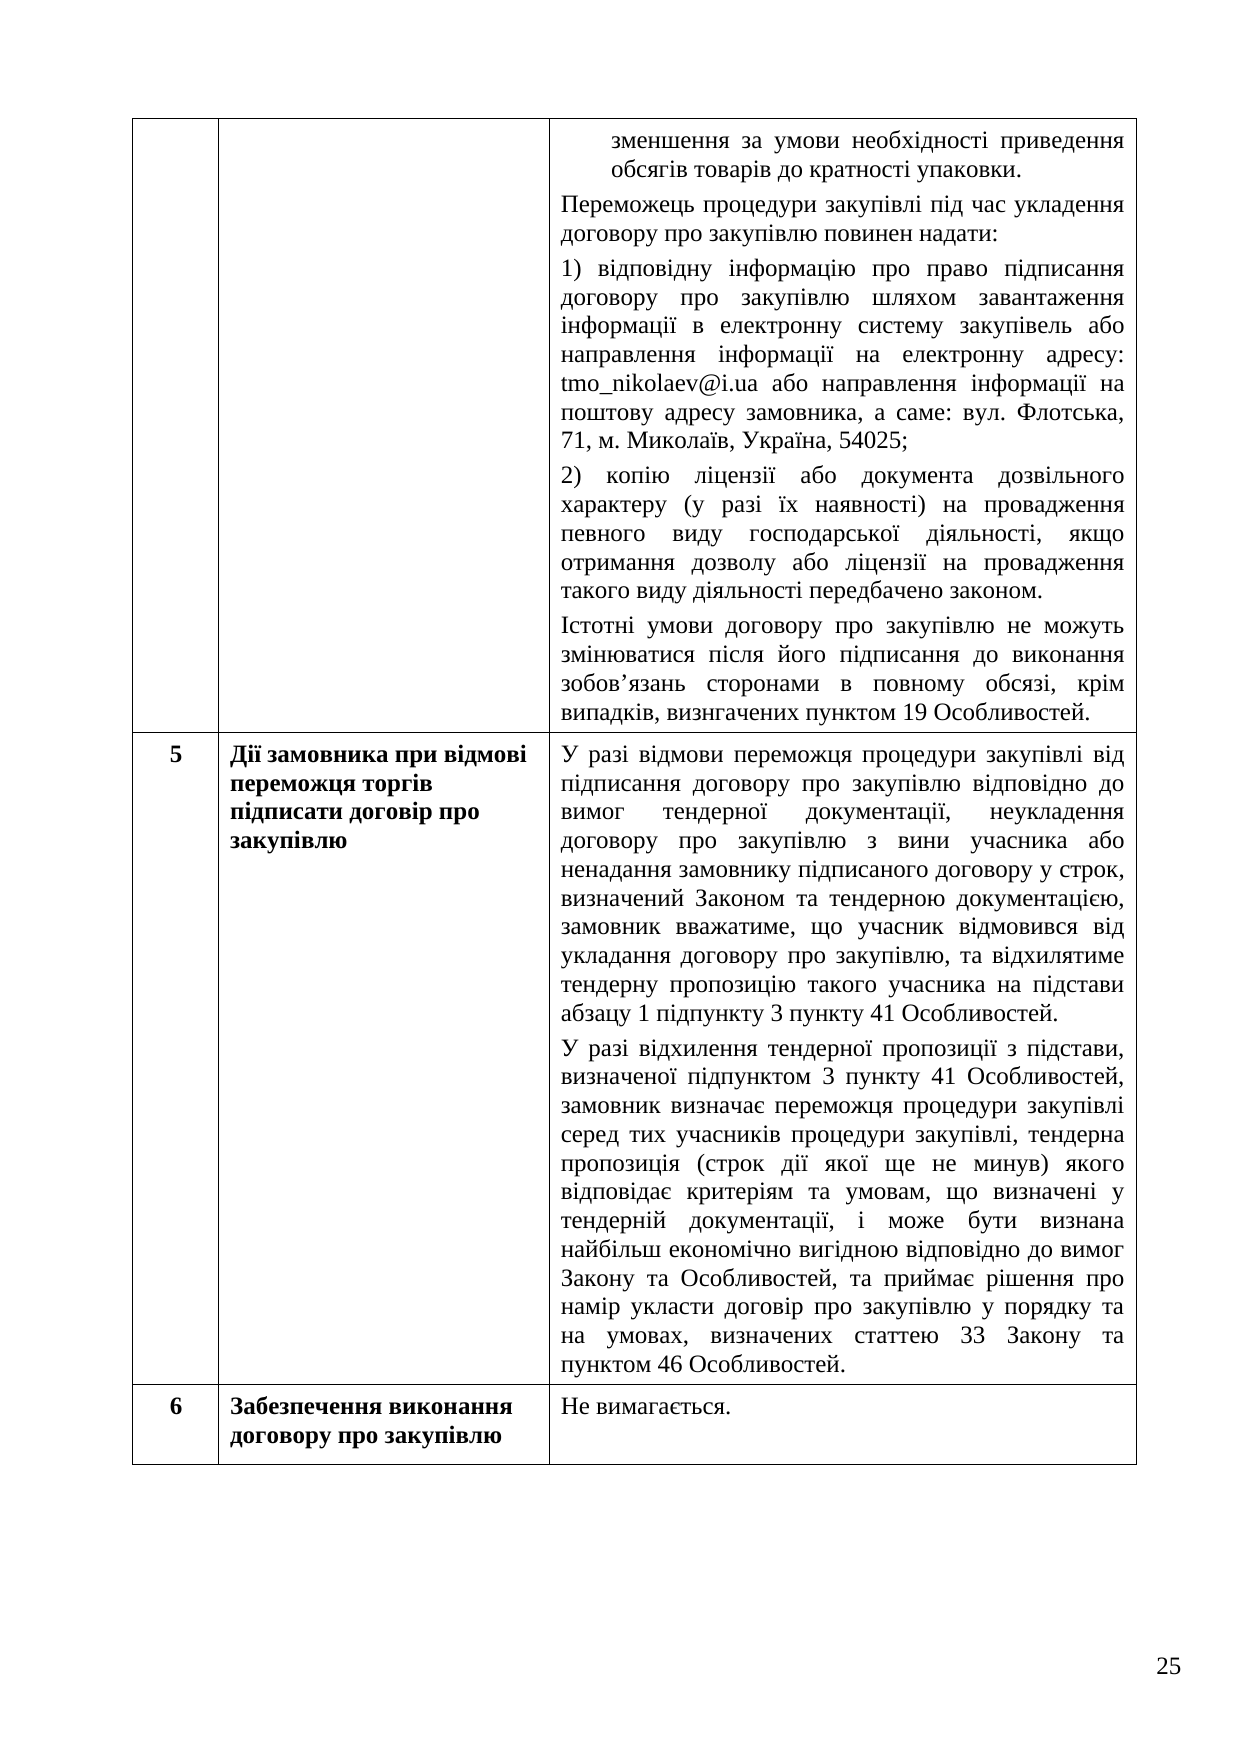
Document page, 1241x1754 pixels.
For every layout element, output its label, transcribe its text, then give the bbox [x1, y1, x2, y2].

table_cell Дії замовника при відмові переможця торгів підписати договір про закупівлю [219, 733, 549, 1384]
table_cell 4 [133, 119, 218, 732]
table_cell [219, 119, 549, 732]
table_cell 6 [133, 1385, 218, 1464]
table_cell Забезпечення виконання договору про закупівлю [219, 1385, 549, 1464]
table_cell Не вимагається. [550, 1385, 1136, 1464]
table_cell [550, 119, 1136, 732]
table_cell У разі відмови переможця процедури закупівлі від підписання договору про закупівлю відповідно до вимог тендерної документації, неукладення договору про закупівлю з вини учасника або ненадання замовнику підписаного договору у строк, визначений Законом та тендерною документацією, замовник вважатиме, що учасник відмовився від укладання договору про закупівлю, та відхилятиме тендерну пропозицію такого учасника на підстави абзацу 1 підпункту 3 пункту 41 Особливостей. У разі відхилення тендерної пропозиції з підстави, визначеної підпунктом 3 пункту 41 Особливостей, замовник визначає переможця процедури закупівлі серед тих учасників процедури закупівлі, тендерна пропозиція (строк дії якої ще не минув) якого відповідає критеріям та умовам, що визначені у тендерній документації, і може бути визнана найбільш економічно вигідною відповідно до вимог Закону та Особливостей, та приймає рішення про намір укласти договір про закупівлю у порядку та на умовах, визначених статтею 33 Закону та пунктом 46 Особливостей. [550, 733, 1136, 1384]
table_cell 5 [133, 733, 218, 1384]
